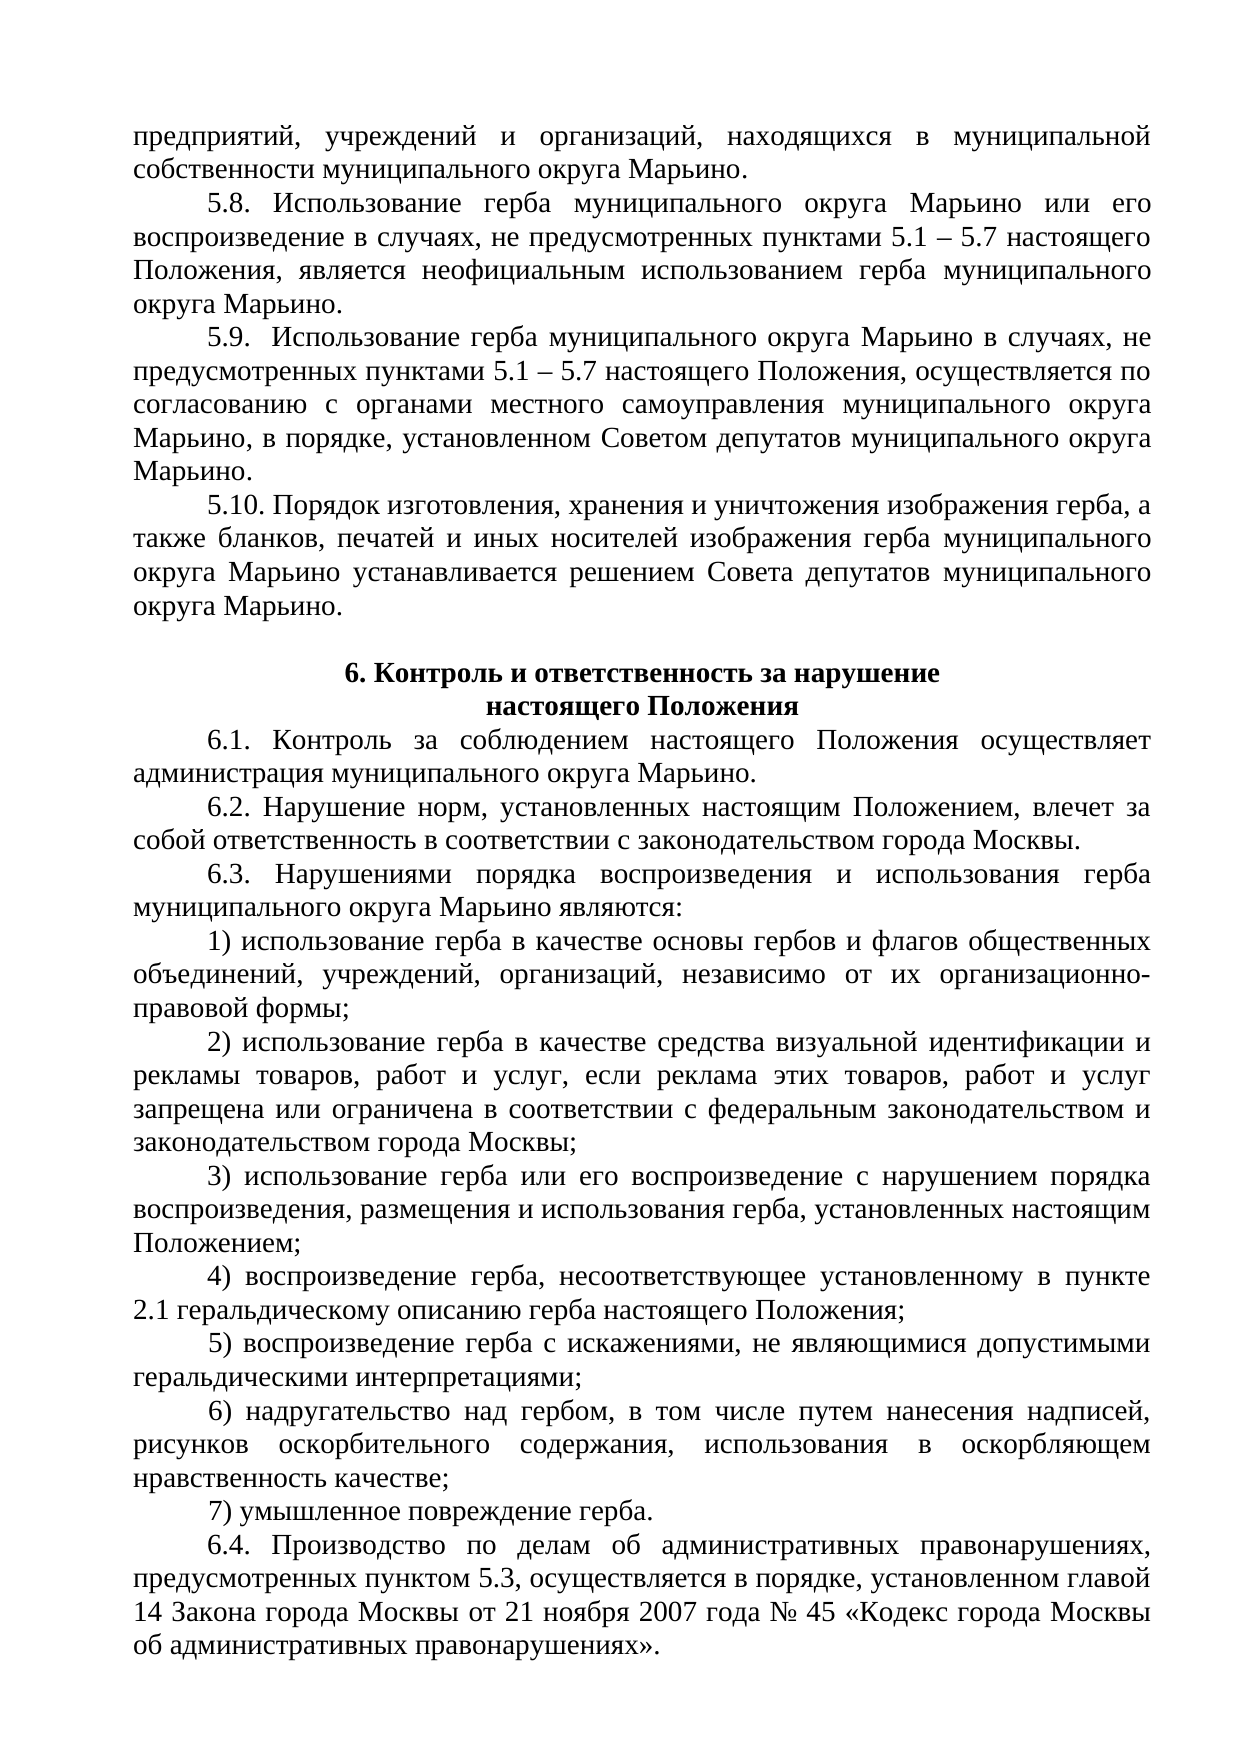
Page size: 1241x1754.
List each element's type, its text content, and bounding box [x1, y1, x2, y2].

text 6.1. Контроль за соблюдением настоящего Положения осуществляет администрация муниципального округа Марьино. [133, 722, 1152, 789]
text 2) использование герба в качестве средства визуальной идентификации и рекламы товаров, работ и услуг, если реклама этих товаров, работ и услуг запрещена или ограничена в соответствии с федеральным законодательством и законодательством города Москвы; [133, 1024, 1152, 1158]
text 1) использование герба в качестве основы гербов и флагов общественных объединений, учреждений, организаций, независимо от их организационно-правовой формы; [133, 923, 1152, 1024]
text 6. Контроль и ответственность за нарушение настоящего Положения [133, 655, 1152, 722]
text 6.4. Производство по делам об административных правонарушениях, предусмотренных пунктом 5.3, осуществляется в порядке, установленном главой 14 Закона города Москвы от 21 ноября 2007 года № 45 «Кодекс города Москвы об административных правонарушениях». [133, 1527, 1152, 1661]
text 3) использование герба или его воспроизведение с нарушением порядка воспроизведения, размещения и использования герба, установленных настоящим Положением; [133, 1158, 1152, 1258]
text 7) умышленное повреждение герба. [133, 1493, 1152, 1527]
text 6.2. Нарушение норм, установленных настоящим Положением, влечет за собой ответственность в соответствии с законодательством города Москвы. [133, 789, 1152, 856]
text 5.10. Порядок изготовления, хранения и уничтожения изображения герба, а также бланков, печатей и иных носителей изображения герба муниципального округа Марьино устанавливается решением Совета депутатов муниципального округа Марьино. [133, 487, 1152, 621]
text 5) воспроизведение герба с искажениями, не являющимися допустимыми геральдическими интерпретациями; [133, 1326, 1152, 1393]
text 5.9. Использование герба муниципального округа Марьино в случаях, не предусмотренных пунктами 5.1 – 5.7 настоящего Положения, осуществляется по согласованию с органами местного самоуправления муниципального округа Марьино, в порядке, установленном Советом депутатов муниципального округа Марьино. [133, 319, 1152, 487]
text 6.3. Нарушениями порядка воспроизведения и использования герба муниципального округа Марьино являются: [133, 856, 1152, 923]
text 6) надругательство над гербом, в том числе путем нанесения надписей, рисунков оскорбительного содержания, использования в оскорбляющем нравственность качестве; [133, 1393, 1152, 1493]
text 5.8. Использование герба муниципального округа Марьино или его воспроизведение в случаях, не предусмотренных пунктами 5.1 – 5.7 настоящего Положения, является неофициальным использованием герба муниципального округа Марьино. [133, 185, 1152, 319]
text 4) воспроизведение герба, несоответствующее установленному в пункте 2.1 геральдическому описанию герба настоящего Положения; [133, 1258, 1152, 1326]
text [133, 118, 1152, 185]
